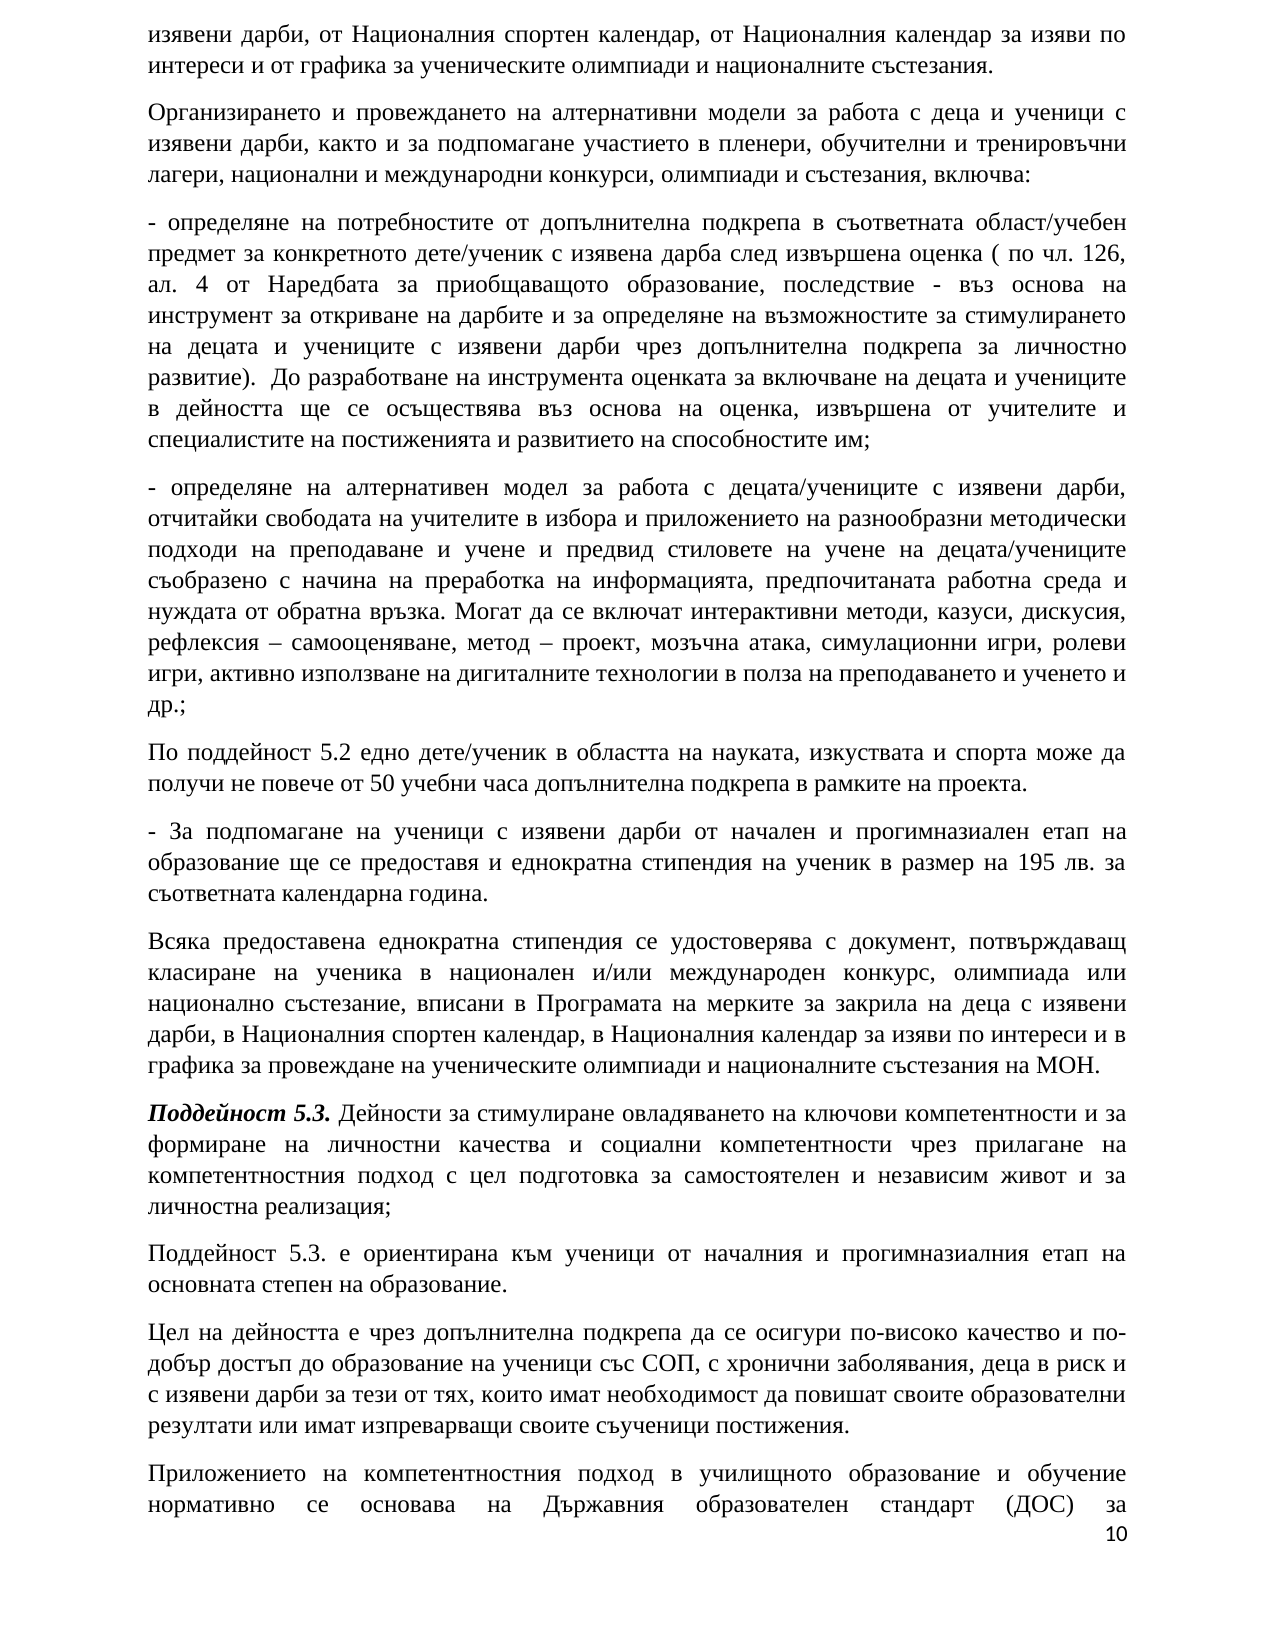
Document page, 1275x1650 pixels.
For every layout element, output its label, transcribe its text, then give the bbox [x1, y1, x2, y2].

text Всяка предоставена еднократна стипендия се удостоверява с документ, потвърждаващ класиране на ученика в национален и/или международен конкурс, олимпиада или национално състезание, вписани в Програмата на мерките за закрила на деца с изявени дарби, в Националния спортен календар, в Националния календар за изяви по интереси и в графика за провеждане на ученическите олимпиади и националните състезания на МОН. [148, 926, 1127, 1079]
text Цел на дейността е чрез допълнителна подкрепа да се осигури по-високо качество и по-добър достъп до образование на ученици със СОП, с хронични заболявания, деца в риск и с изявени дарби за тези от тях, които имат необходимост да повишат своите образователни резултати или имат изпреварващи своите съученици постижения. [148, 1317, 1127, 1439]
text Организирането и провеждането на алтернативни модели за работа с деца и ученици с изявени дарби, както и за подпомагане участието в пленери, обучителни и тренировъчни лагери, национални и международни конкурси, олимпиади и състезания, включва: [148, 97, 1127, 188]
text По поддейност 5.2 едно дете/ученик в областта на науката, изкуствата и спорта може да получи не повече от 50 учебни часа допълнителна подкрепа в рамките на проекта. [148, 737, 1127, 797]
text - определяне на алтернативен модел за работа с децата/учениците с изявени дарби, отчитайки свободата на учителите в избора и приложението на разнообразни методически подходи на преподаване и учене и предвид стиловете на учене на децата/учениците съобразено с начина на преработка на информацията, предпочитаната работна среда и нуждата от обратна връзка. Могат да се включат интерактивни методи, казуси, дискусия, рефлексия – самооценяване, метод – проект, мозъчна атака, симулационни игри, ролеви игри, активно използване на дигиталните технологии в полза на преподаването и ученето и др.; [148, 472, 1127, 718]
text - За подпомагане на ученици с изявени дарби от начален и прогимназиален етап на образование ще се предоставя и еднократна стипендия на ученик в размер на 195 лв. за съответната календарна година. [148, 816, 1127, 907]
text Поддейност 5.3. Дейности за стимулиране овладяването на ключови компетентности и за формиране на личностни качества и социални компетентности чрез прилагане на компетентностния подход с цел подготовка за самостоятелен и независим живот и за личностна реализация; [148, 1098, 1127, 1219]
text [148, 1458, 1127, 1518]
text - определяне на потребностите от допълнителна подкрепа в съответната област/учебен предмет за конкретното дете/ученик с изявена дарба след извършена оценка ( по чл. 126, ал. 4 от Наредбата за приобщаващото образование, последствие - въз основа на инструмент за откриване на дарбите и за определяне на възможностите за стимулирането на децата и учениците с изявени дарби чрез допълнителна подкрепа за личностно развитие). До разработване на инструмента оценката за включване на децата и учениците в дейността ще се осъществява въз основа на оценка, извършена от учителите и специалистите на постиженията и развитието на способностите им; [148, 207, 1127, 453]
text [148, 19, 1127, 78]
text Поддейност 5.3. е ориентирана към ученици от началния и прогимназиалния етап на основната степен на образование. [148, 1238, 1127, 1298]
